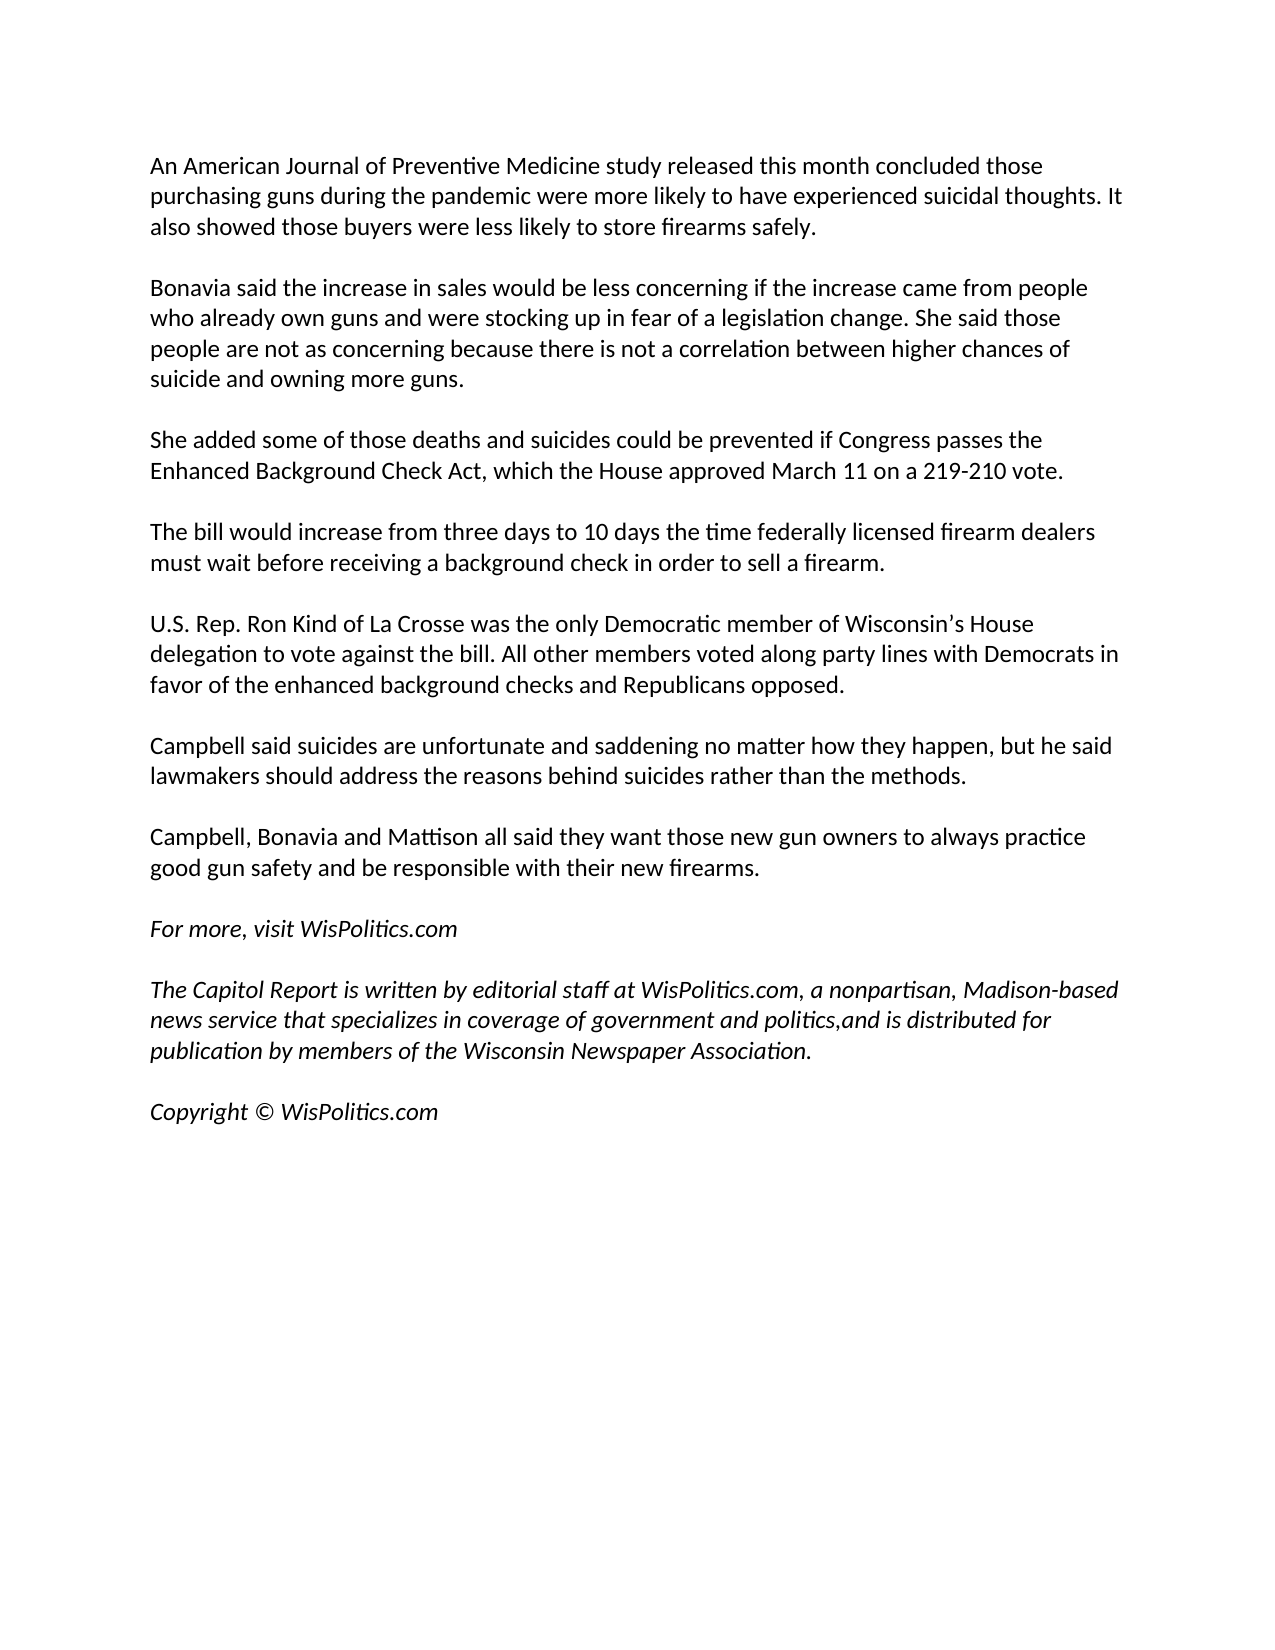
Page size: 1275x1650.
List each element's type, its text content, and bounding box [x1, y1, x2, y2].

text U.S. Rep. Ron Kind of La Crosse was the only Democratic member of Wisconsin’s House delegation to vote against the bill. All other members voted along party lines with Democrats in favor of the enhanced background checks and Republicans opposed. [150, 608, 1125, 699]
text For more, visit WisPolitics.com [150, 913, 1125, 943]
text The bill would increase from three days to 10 days the time federally licensed firearm dealers must wait before receiving a background check in order to sell a firearm. [150, 516, 1125, 577]
text Copyright © WisPolitics.com [150, 1096, 1125, 1127]
text She added some of those deaths and suicides could be prevented if Congress passes the Enhanced Background Check Act, which the House approved March 11 on a 219-210 vote. [150, 425, 1125, 486]
text Bonavia said the increase in sales would be less concerning if the increase came from people who already own guns and were stocking up in fear of a legislation change. She said those people are not as concerning because there is not a correlation between higher chances of suicide and owning more guns. [150, 272, 1125, 394]
text The Capitol Report is written by editorial staff at WisPolitics.com, a nonpartisan, Madison-based news service that specializes in coverage of government and politics,and is distributed for publication by members of the Wisconsin Newspaper Association. [150, 974, 1125, 1066]
text Campbell, Bonavia and Mattison all said they want those new gun owners to always practice good gun safety and be responsible with their new firearms. [150, 821, 1125, 882]
text An American Journal of Preventive Medicine study released this month concluded those purchasing guns during the pandemic were more likely to have experienced suicidal thoughts. It also showed those buyers were less likely to store firearms safely. [150, 150, 1125, 242]
text Campbell said suicides are unfortunate and saddening no matter how they happen, but he said lawmakers should address the reasons behind suicides rather than the methods. [150, 730, 1125, 791]
